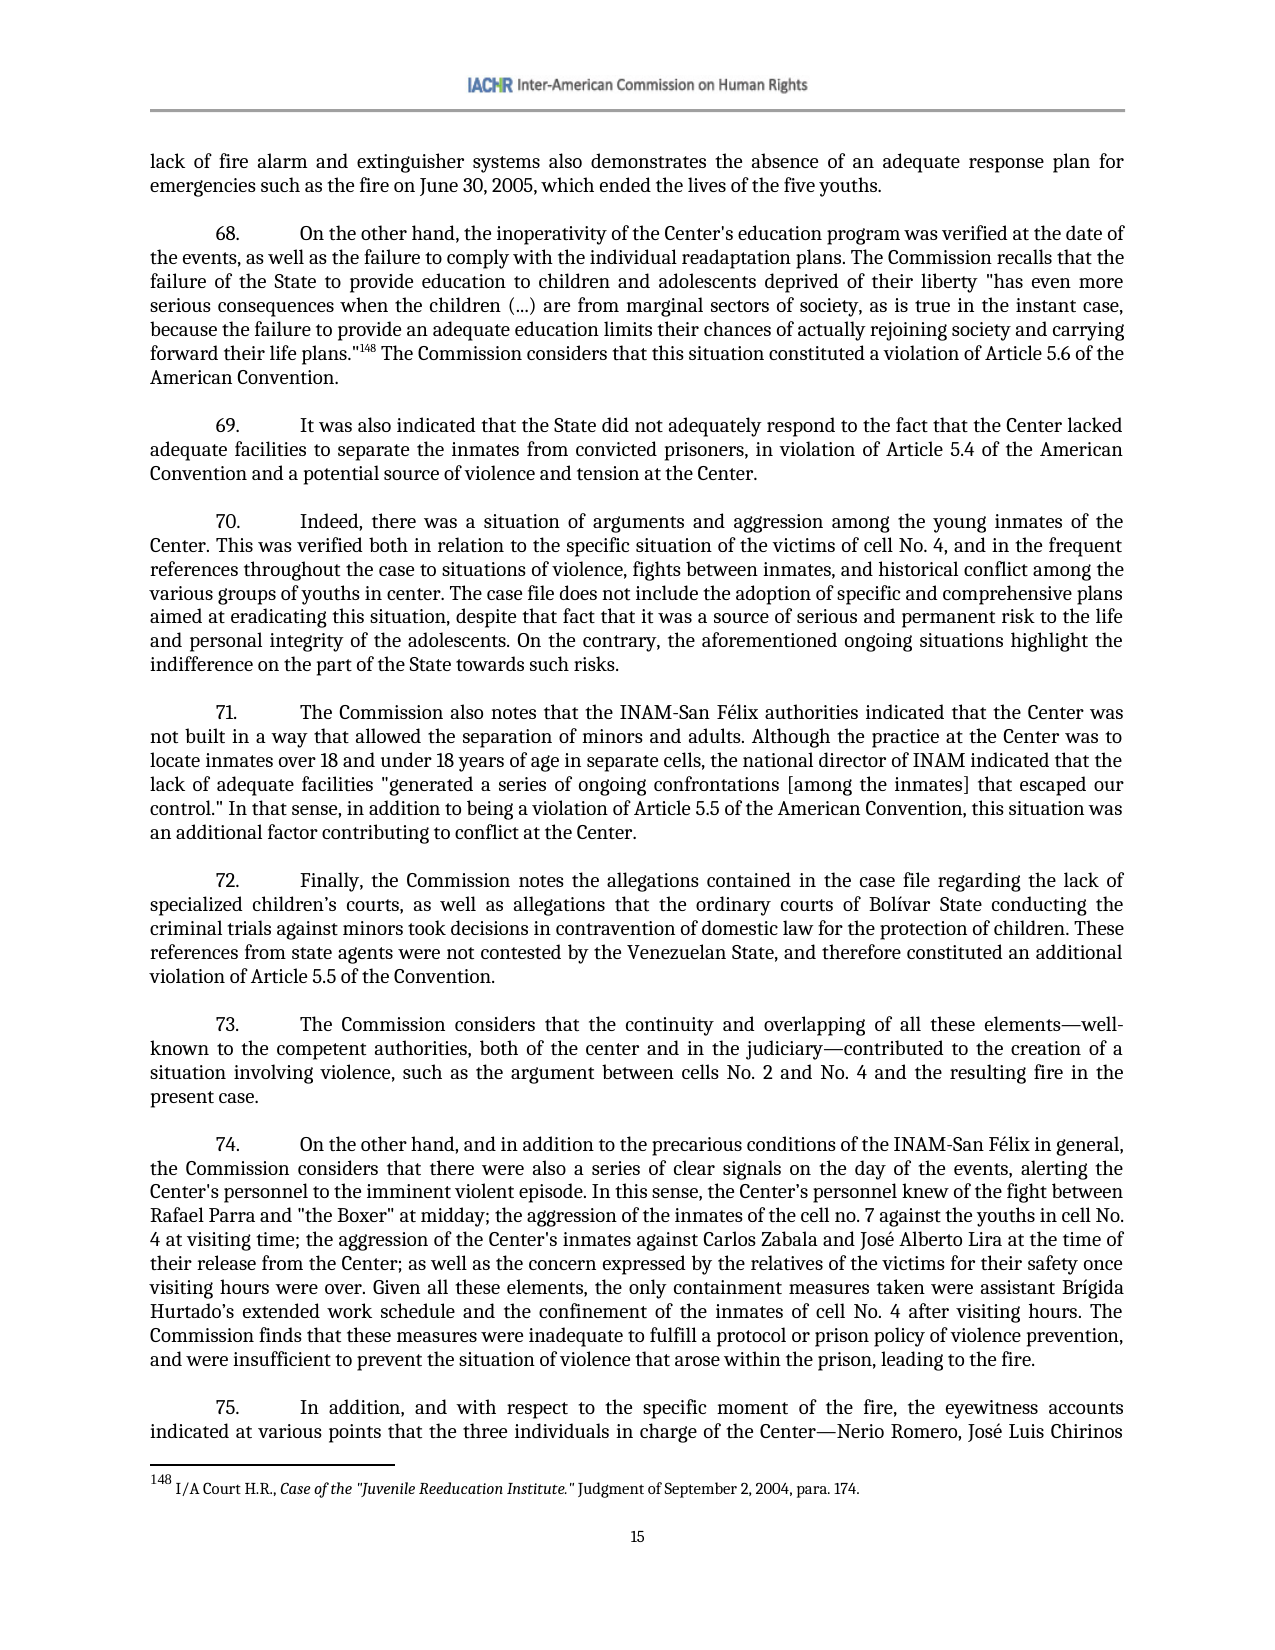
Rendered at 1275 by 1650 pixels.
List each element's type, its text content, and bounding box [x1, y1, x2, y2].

list Indeed, there was a situation of arguments and aggression among the young inmates of the Center. This was verified both in relation to the specific situation of the victims of cell No. 4, and in the frequent references throughout the case to situations of violence, fights between inmates, and historical conflict among the various groups of youths in center. The case file does not include the adoption of specific and comprehensive plans aimed at eradicating this situation, despite that fact that it was a source of serious and permanent risk to the life and personal integrity of the adolescents. On the contrary, the aforementioned ongoing situations highlight the indifference on the part of the State towards such risks. [150, 509, 1125, 677]
picture [456, 75, 819, 95]
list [150, 1396, 1125, 1444]
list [150, 150, 1125, 198]
list The Commission also notes that the INAM-San Félix authorities indicated that the Center was not built in a way that allowed the separation of minors and adults. Although the practice at the Center was to locate inmates over 18 and under 18 years of age in separate cells, the national director of INAM indicated that the lack of adequate facilities "generated a series of ongoing confrontations [among the inmates] that escaped our control." In that sense, in addition to being a violation of Article 5.5 of the American Convention, this situation was an additional factor contributing to conflict at the Center. [150, 701, 1125, 845]
list It was also indicated that the State did not adequately respond to the fact that the Center lacked adequate facilities to separate the inmates from convicted prisoners, in violation of Article 5.4 of the American Convention and a potential source of violence and tension at the Center. [150, 413, 1125, 485]
list On the other hand, and in addition to the precarious conditions of the INAM-San Félix in general, the Commission considers that there were also a series of clear signals on the day of the events, alerting the Center's personnel to the imminent violent episode. In this sense, the Center’s personnel knew of the fight between Rafael Parra and "the Boxer" at midday; the aggression of the inmates of the cell no. 7 against the youths in cell No. 4 at visiting time; the aggression of the Center's inmates against Carlos Zabala and José Alberto Lira at the time of their release from the Center; as well as the concern expressed by the relatives of the victims for their safety once visiting hours were over. Given all these elements, the only containment measures taken were assistant Brígida Hurtado’s extended work schedule and the confinement of the inmates of cell No. 4 after visiting hours. The Commission finds that these measures were inadequate to fulfill a protocol or prison policy of violence prevention, and were insufficient to prevent the situation of violence that arose within the prison, leading to the fire. [150, 1132, 1125, 1372]
list On the other hand, the inoperativity of the Center's education program was verified at the date of the events, as well as the failure to comply with the individual readaptation plans. The Commission recalls that the failure of the State to provide education to children and adolescents deprived of their liberty "has even more serious consequences when the children (...) are from marginal sectors of society, as is true in the instant case, because the failure to provide an adequate education limits their chances of actually rejoining society and carrying forward their life plans." The Commission considers that this situation constituted a violation of Article 5.6 of the American Convention. [150, 222, 1125, 389]
list Finally, the Commission notes the allegations contained in the case file regarding the lack of specialized children’s courts, as well as allegations that the ordinary courts of Bolívar State conducting the criminal trials against minors took decisions in contravention of domestic law for the protection of children. These references from state agents were not contested by the Venezuelan State, and therefore constituted an additional violation of Article 5.5 of the Convention. [150, 869, 1125, 988]
list The Commission considers that the continuity and overlapping of all these elements—well-known to the competent authorities, both of the center and in the judiciary—contributed to the creation of a situation involving violence, such as the argument between cells No. 2 and No. 4 and the resulting fire in the present case. [150, 1012, 1125, 1108]
